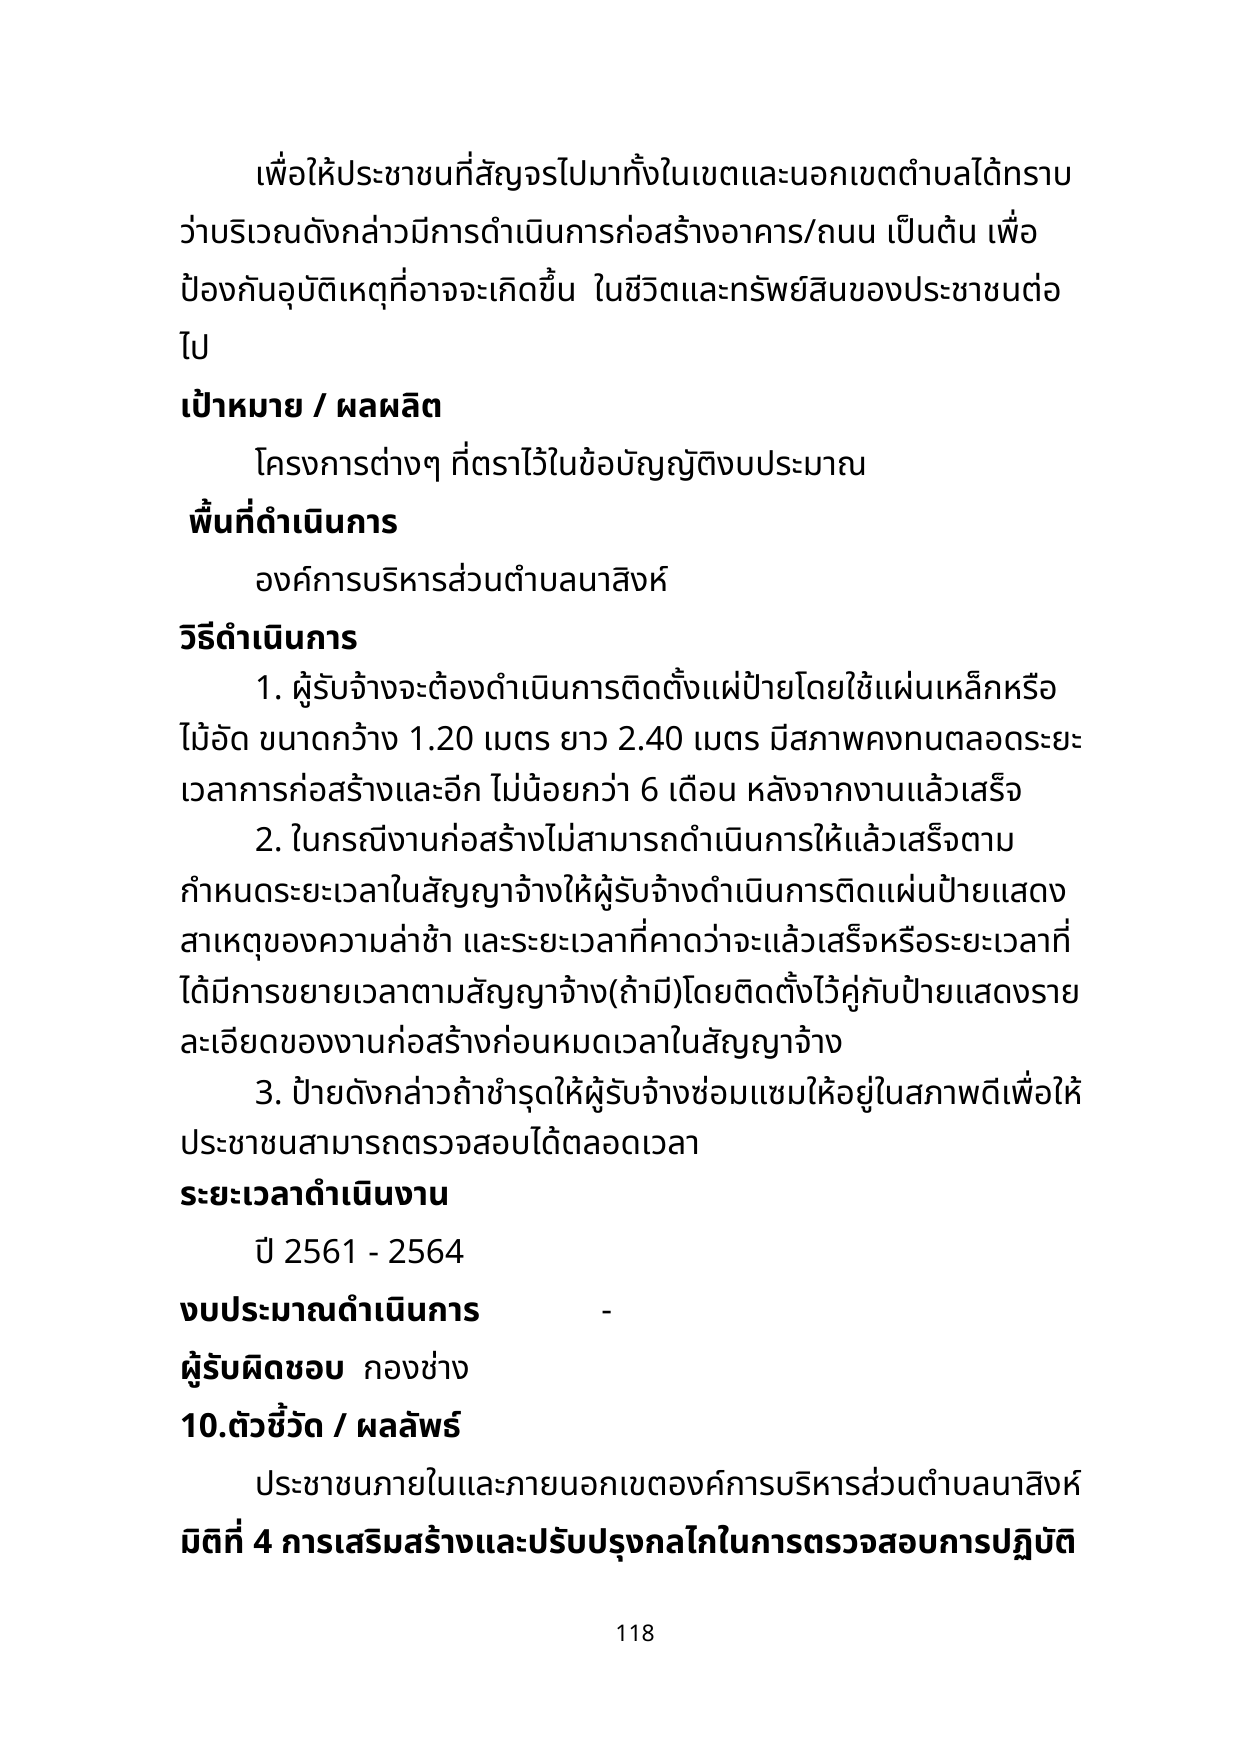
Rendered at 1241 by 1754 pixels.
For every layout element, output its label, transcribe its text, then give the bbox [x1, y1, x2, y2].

text โครงการต่างๆ ที่ตราไว้ในข้อบัญญัติงบประมาณ [179, 440, 1090, 490]
text 3. ป้ายดังกล่าวถ้าชำรุดให้ผู้รับจ้างซ่อมแซมให้อยู่ในสภาพดีเพื่อให้ประชาชนสามารถตรวจสอบได้ตลอดเวลา [179, 1068, 1090, 1169]
text งบประมาณดำเนินการ - [179, 1286, 1090, 1336]
text ปี 2561 - 2564 [179, 1227, 1090, 1278]
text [179, 1518, 1090, 1568]
text เพื่อให้ประชาชนที่สัญจรไปมาทั้งในเขตและนอกเขตตำบลได้ทราบว่าบริเวณดังกล่าวมีการดำเนินการก่อสร้างอาคาร/ถนน เป็นต้น เพื่อป้องกันอุบัติเหตุที่อาจจะเกิดขึ้น ในชีวิตและทรัพย์สินของประชาชนต่อไป [179, 150, 1090, 374]
text องค์การบริหารส่วนตำบลนาสิงห์ [179, 556, 1090, 606]
text 10.ตัวชี้วัด / ผลลัพธ์ [179, 1402, 1090, 1452]
text 1. ผู้รับจ้างจะต้องดำเนินการติดตั้งแผ่ป้ายโดยใช้แผ่นเหล็กหรือไม้อัด ขนาดกว้าง 1.20 เมตร ยาว 2.40 เมตร มีสภาพคงทนตลอดระยะเวลาการก่อสร้างและอีก ไม่น้อยกว่า 6 เดือน หลังจากงานแล้วเสร็จ [179, 664, 1090, 816]
text ประชาชนภายในและภายนอกเขตองค์การบริหารส่วนตำบลนาสิงห์ [179, 1460, 1090, 1510]
text เป้าหมาย / ผลผลิต [179, 382, 1090, 432]
text พื้นที่ดำเนินการ [179, 498, 1090, 548]
text 2. ในกรณีงานก่อสร้างไม่สามารถดำเนินการให้แล้วเสร็จตามกำหนดระยะเวลาในสัญญาจ้างให้ผู้รับจ้างดำเนินการติดแผ่นป้ายแสดงสาเหตุของความล่าช้า และระยะเวลาที่คาดว่าจะแล้วเสร็จหรือระยะเวลาที่ได้มีการขยายเวลาตามสัญญาจ้าง(ถ้ามี)โดยติดตั้งไว้คู่กับป้ายแสดงรายละเอียดของงานก่อสร้างก่อนหมดเวลาในสัญญาจ้าง [179, 816, 1090, 1068]
text ผู้รับผิดชอบ กองช่าง [179, 1344, 1090, 1394]
text วิธีดำเนินการ [179, 614, 1090, 664]
text ระยะเวลาดำเนินงาน [179, 1169, 1090, 1220]
